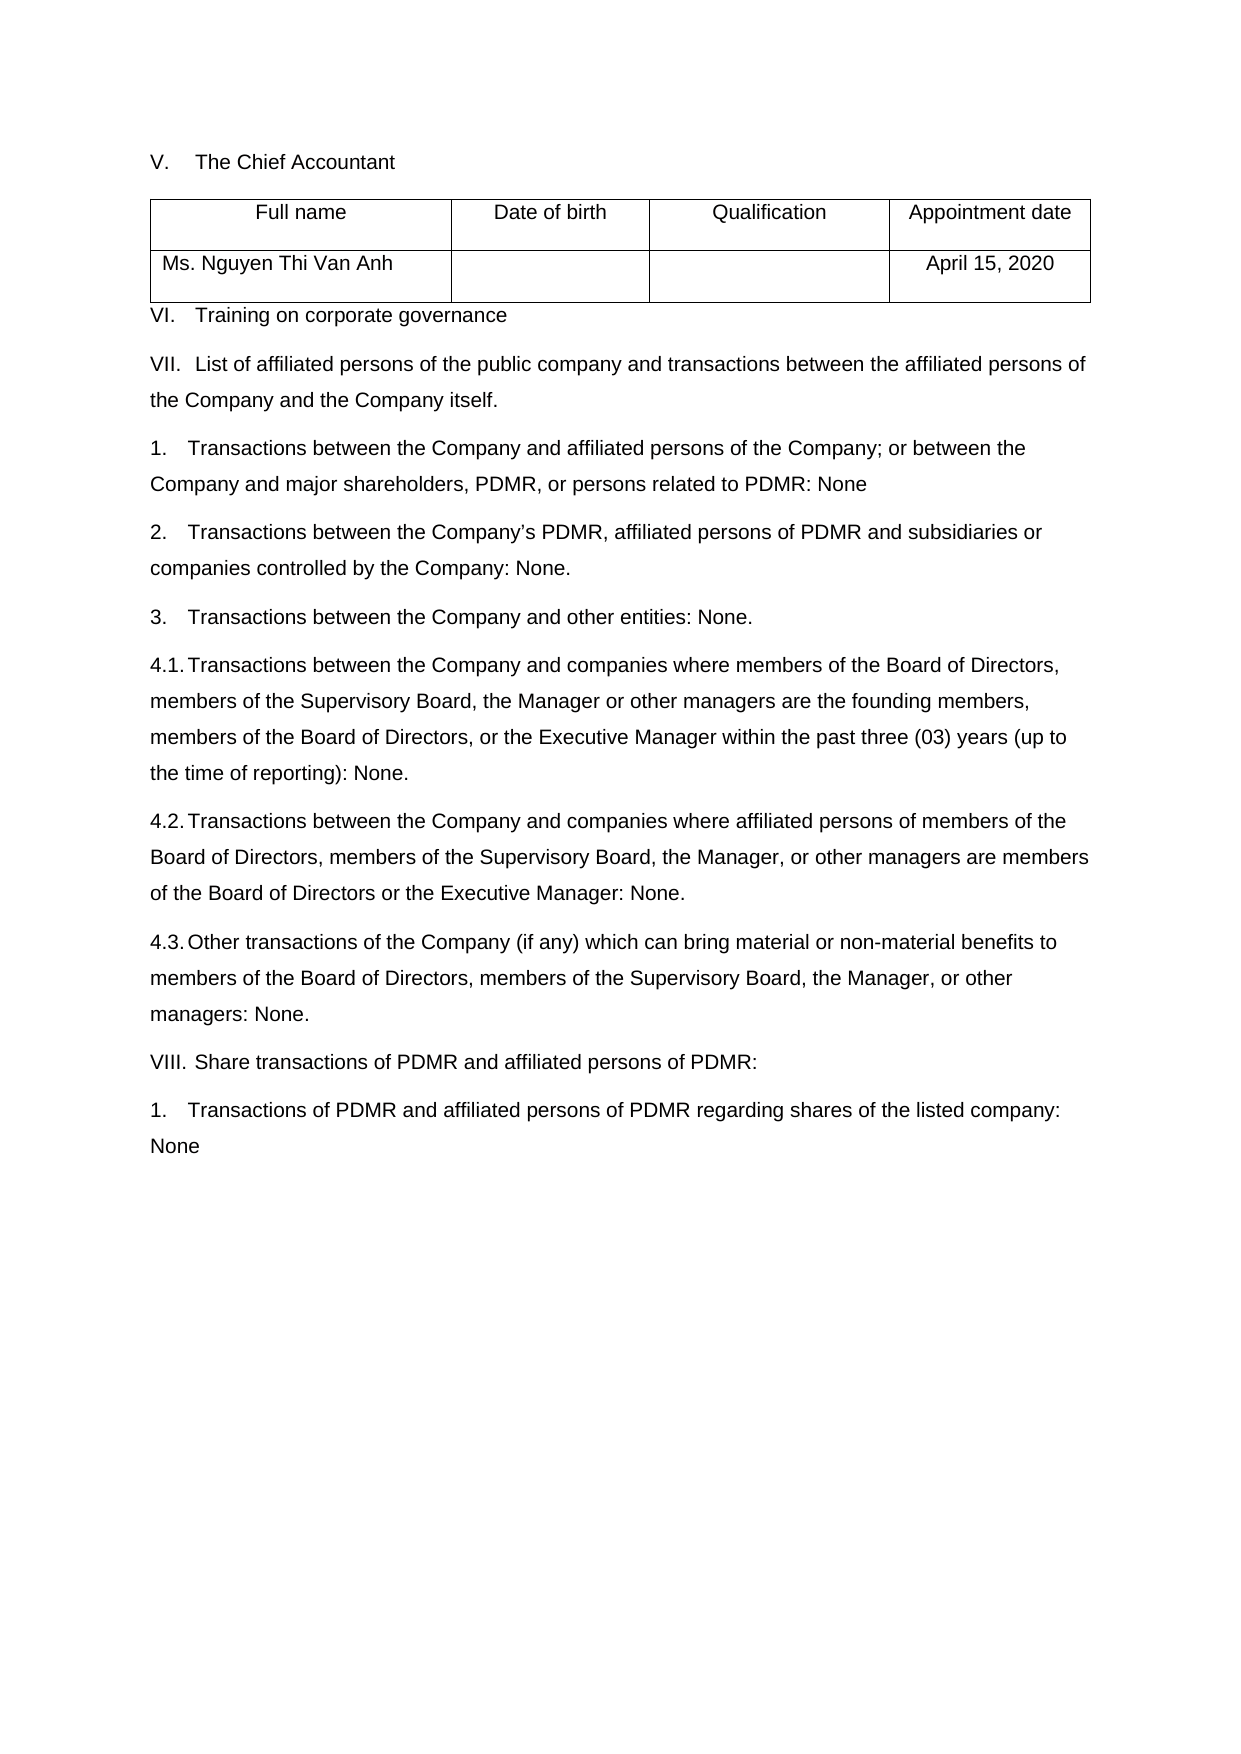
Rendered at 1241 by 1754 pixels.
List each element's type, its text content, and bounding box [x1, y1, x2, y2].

list Transactions between the Company’s PDMR, affiliated persons of PDMR and subsidiaries or companies controlled by the Company: None. [150, 520, 1090, 580]
table_header Appointment date [890, 200, 1090, 250]
table_cell [452, 251, 649, 302]
list Training on corporate governance [150, 303, 1090, 327]
list Transactions between the Company and affiliated persons of the Company; or between the Company and major shareholders, PDMR, or persons related to PDMR: None [150, 436, 1090, 496]
table_header Date of birth [452, 200, 649, 250]
table_cell Ms. Nguyen Thi Van Anh [151, 251, 451, 302]
table_header Full name [151, 200, 451, 250]
list Share transactions of PDMR and affiliated persons of PDMR: [150, 1050, 1090, 1074]
table_cell [650, 251, 889, 302]
list Other transactions of the Company (if any) which can bring material or non-material benefits to members of the Board of Directors, members of the Supervisory Board, the Manager, or other managers: None. [150, 929, 1090, 1025]
table_header Qualification [650, 200, 889, 250]
list Transactions between the Company and other entities: None. [150, 604, 1090, 628]
table_cell April 15, 2020 [890, 251, 1090, 302]
list Transactions between the Company and companies where affiliated persons of members of the Board of Directors, members of the Supervisory Board, the Manager, or other managers are members of the Board of Directors or the Executive Manager: None. [150, 809, 1090, 905]
list Transactions of PDMR and affiliated persons of PDMR regarding shares of the listed company: None [150, 1098, 1090, 1158]
list List of affiliated persons of the public company and transactions between the affiliated persons of the Company and the Company itself. [150, 351, 1090, 411]
list Transactions between the Company and companies where members of the Board of Directors, members of the Supervisory Board, the Manager or other managers are the founding members, members of the Board of Directors, or the Executive Manager within the past three (03) years (up to the time of reporting): None. [150, 653, 1090, 785]
list The Chief Accountant [150, 150, 1090, 174]
